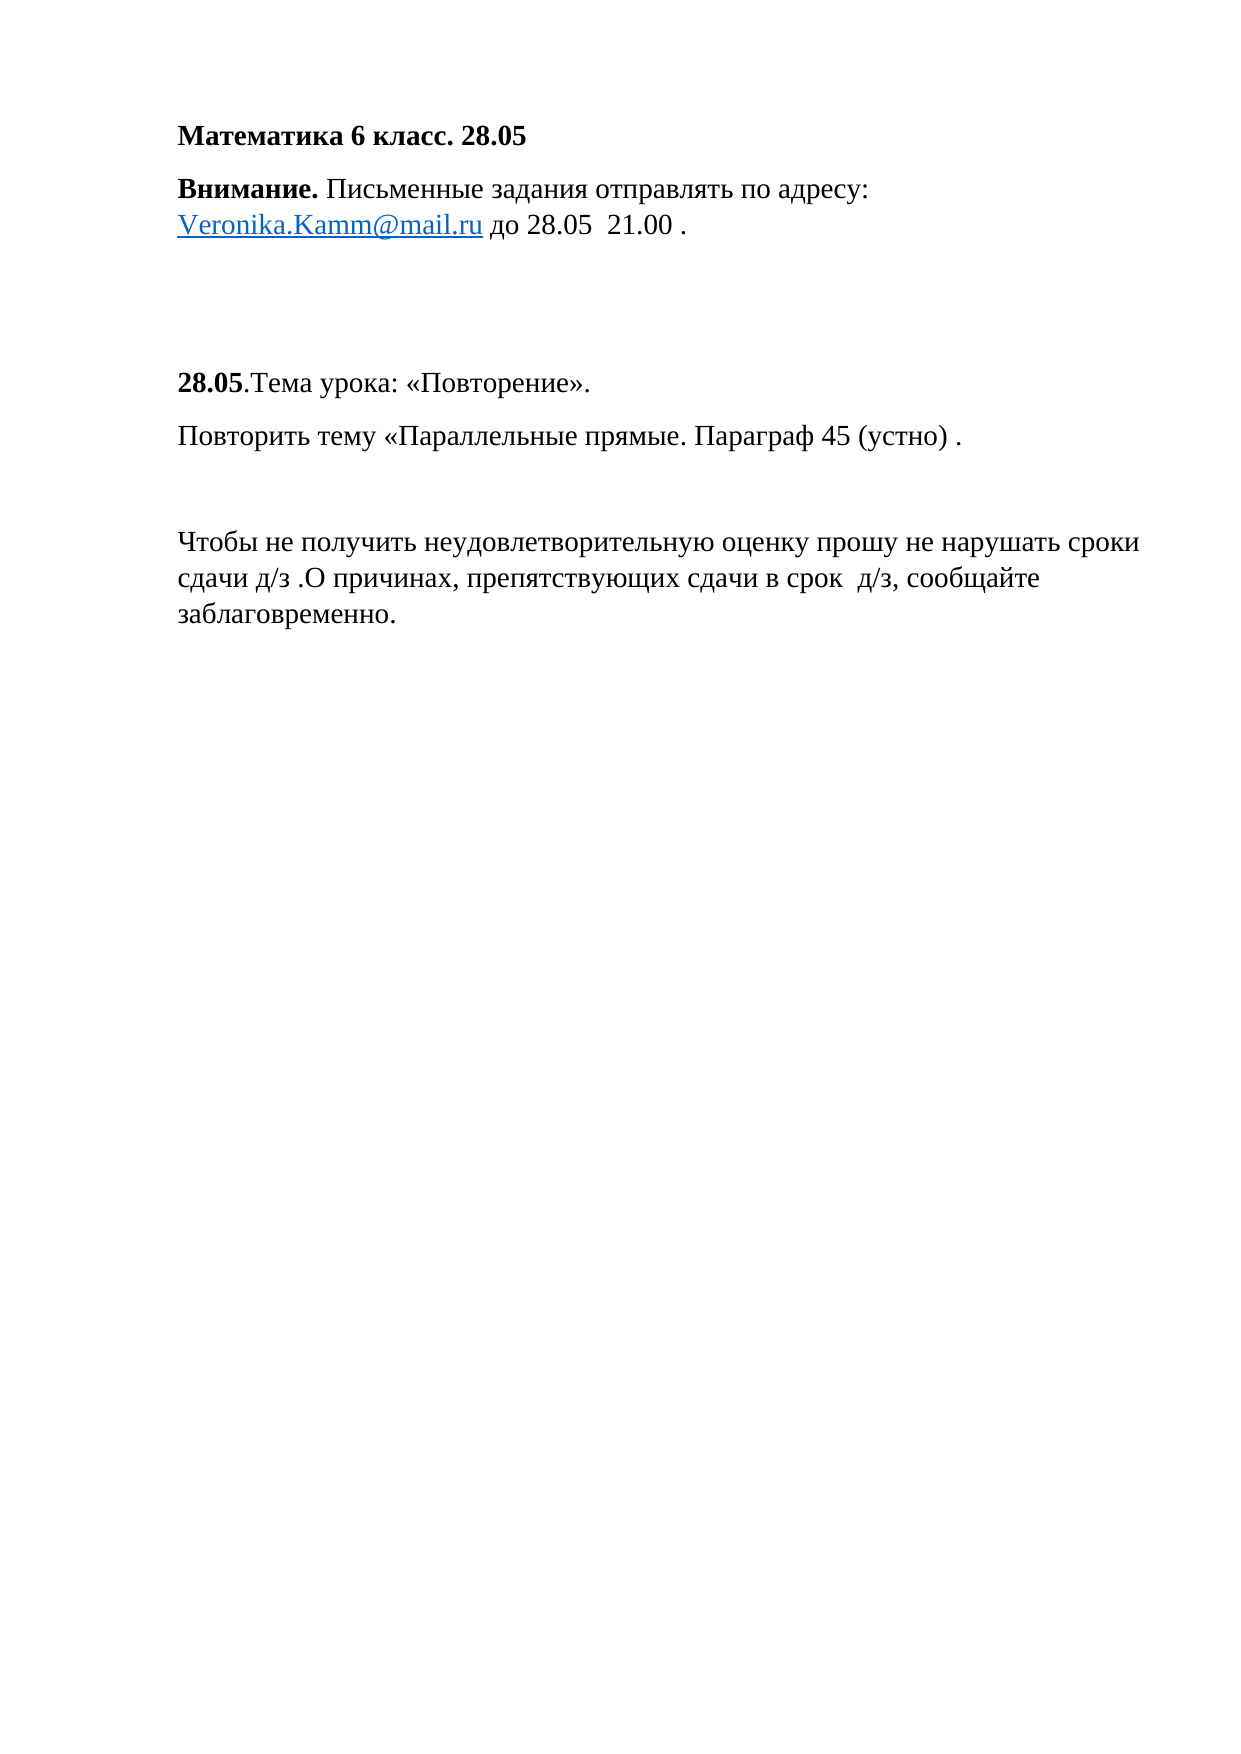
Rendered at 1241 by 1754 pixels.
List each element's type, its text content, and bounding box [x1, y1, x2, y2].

text Внимание. Письменные задания отправлять по адресу: Veronika.Kamm@mail.ru до 28.05 21.00 . [177, 171, 1152, 241]
text Математика 6 класс. 28.05 [177, 118, 1152, 152]
text Повторить тему «Параллельные прямые. Параграф 45 (устно) . [177, 418, 1152, 452]
text 28.05.Тема урока: «Повторение». [177, 366, 1152, 399]
text Чтобы не получить неудовлетворительную оценку прошу не нарушать сроки сдачи д/з .О причинах, препятствующих сдачи в срок д/з, сообщайте заблаговременно. [177, 524, 1152, 630]
